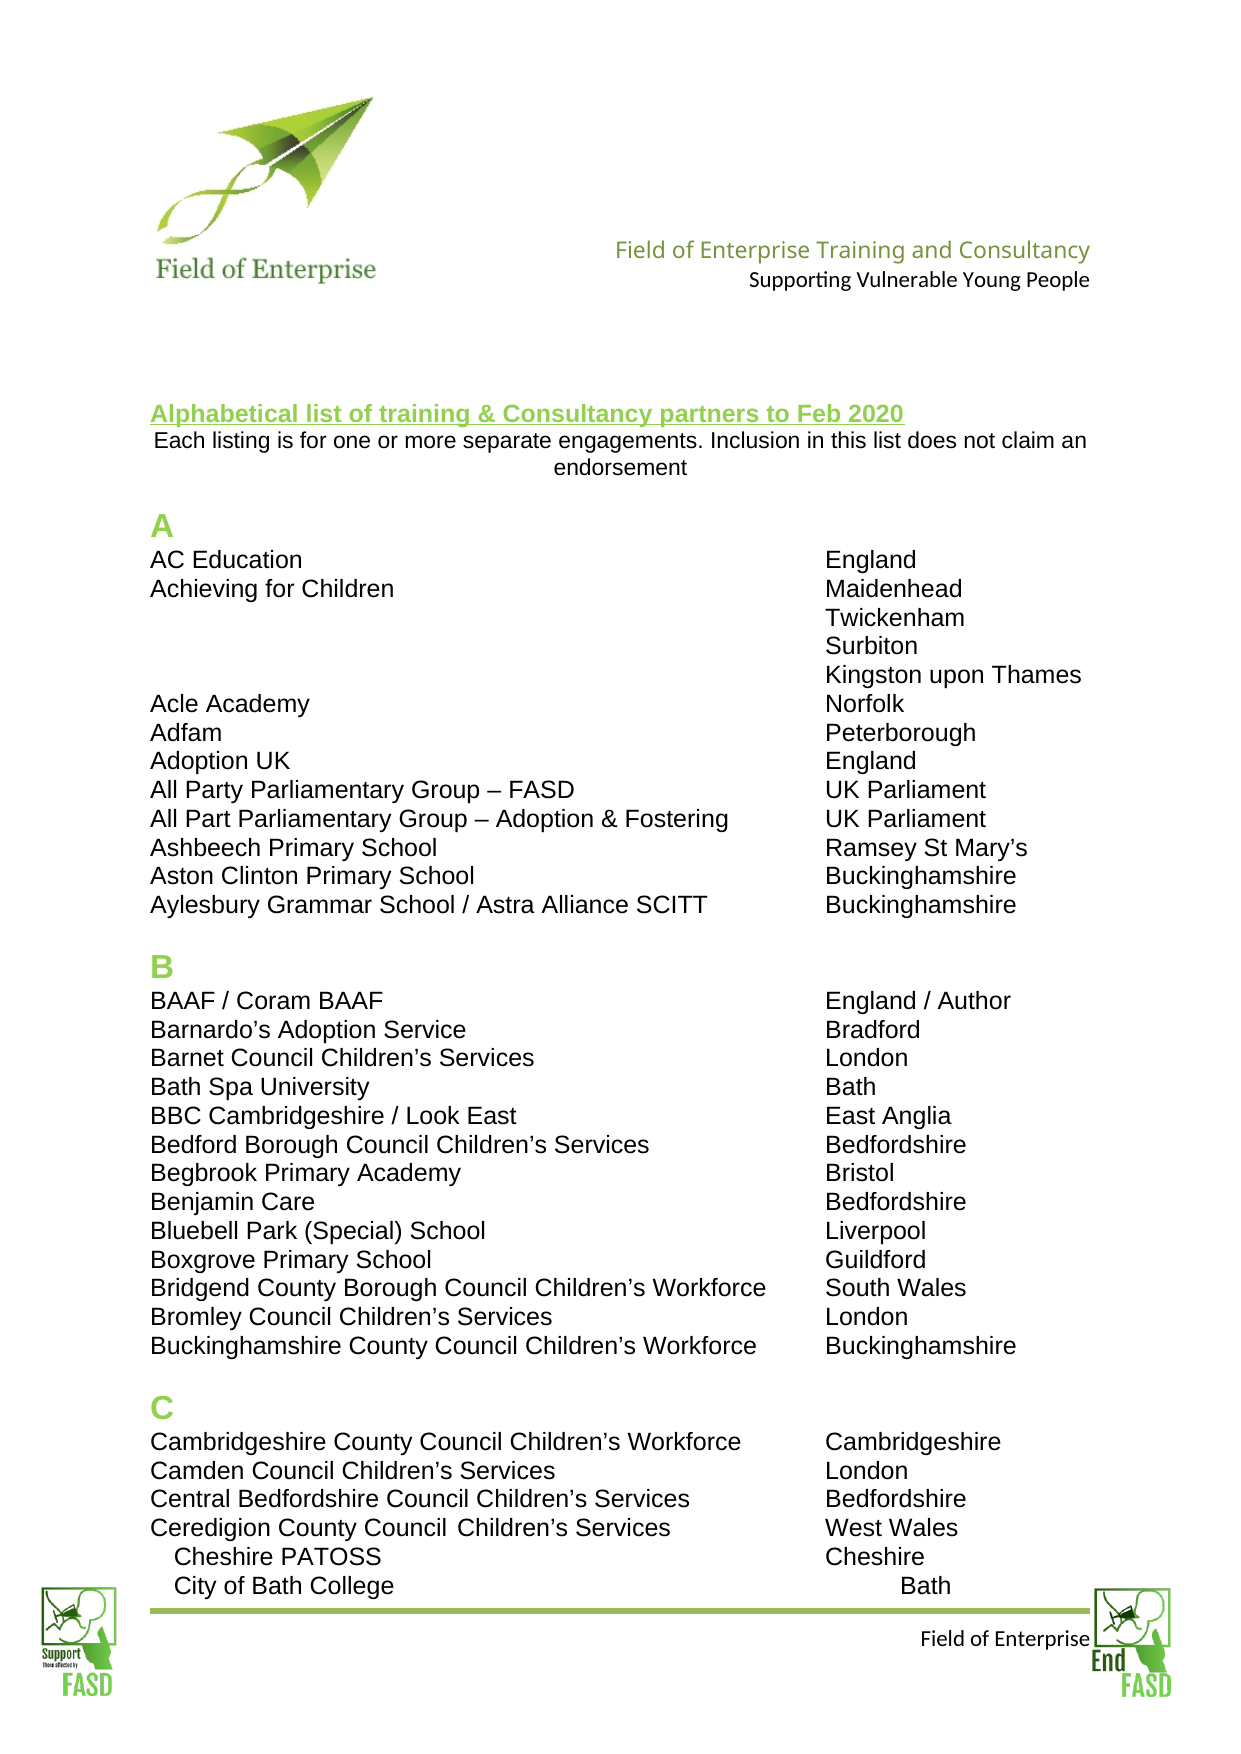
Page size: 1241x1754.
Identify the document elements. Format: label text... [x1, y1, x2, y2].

text Supporting Vulnerable Young People [379, 265, 1090, 293]
picture [1071, 1582, 1192, 1703]
text Twickenham [750, 602, 1090, 631]
text Bridgend County Borough Council Children’s Workforce South Wales [150, 1273, 1090, 1302]
text Boxgrove Primary School Guildford [150, 1245, 1090, 1273]
text BAAF / Coram BAAF England / Author [150, 986, 1090, 1015]
text Benjamin Care Bedfordshire [150, 1187, 1090, 1216]
text Barnet Council Children’s Services London [150, 1043, 1090, 1072]
text Bromley Council Children’s Services London [150, 1302, 1090, 1331]
text Adoption UK England [150, 746, 1090, 775]
text All Party Parliamentary Group – FASD UK Parliament [150, 775, 1090, 804]
text Central Bedfordshire Council Children’s Services Bedfordshire [150, 1484, 1090, 1513]
picture [18, 1581, 139, 1702]
text Kingston upon Thames [750, 660, 1090, 689]
text BBC Cambridgeshire / Look East East Anglia [150, 1101, 1090, 1130]
text C [150, 1388, 1090, 1427]
text B [150, 947, 1090, 986]
text A [150, 507, 1090, 545]
text Buckinghamshire County Council Children’s Workforce Buckinghamshire [150, 1331, 1090, 1360]
text Camden Council Children’s Services London [150, 1456, 1090, 1484]
text Ceredigion County Council Children’s Services West Wales [150, 1513, 1090, 1542]
text Bedford Borough Council Children’s Services Bedfordshire [150, 1130, 1090, 1158]
text Acle Academy Norfolk [150, 689, 1090, 717]
text Cheshire PATOSS Cheshire [150, 1542, 1090, 1571]
text Each listing is for one or more separate engagements. Inclusion in this list does not claim an endorsement [150, 427, 1090, 480]
text Field of Enterprise Training and Consultancy [379, 234, 1090, 265]
text Aston Clinton Primary School Buckinghamshire [150, 861, 1090, 890]
text All Part Parliamentary Group – Adoption & Fostering UK Parliament [150, 804, 1090, 832]
text AC Education England [150, 545, 1090, 574]
text Achieving for Children Maidenhead [150, 574, 1090, 602]
text Ashbeech Primary School Ramsey St Mary’s [150, 832, 1090, 861]
text Barnardo’s Adoption Service Bradford [150, 1015, 1090, 1043]
text Cambridgeshire County Council Children’s Workforce Cambridgeshire [150, 1427, 1090, 1456]
text City of Bath College Bath [150, 1571, 1090, 1599]
text Surbiton [750, 631, 1090, 660]
text Bath Spa University Bath [150, 1072, 1090, 1101]
text Begbrook Primary Academy Bristol [150, 1158, 1090, 1187]
text Bluebell Park (Special) School Liverpool [150, 1216, 1090, 1245]
text Aylesbury Grammar School / Astra Alliance SCITT Buckinghamshire [150, 890, 1090, 919]
picture [153, 78, 379, 304]
text Alphabetical list of training & Consultancy partners to Feb 2020 [150, 399, 1090, 427]
text Adfam Peterborough [150, 717, 1090, 746]
